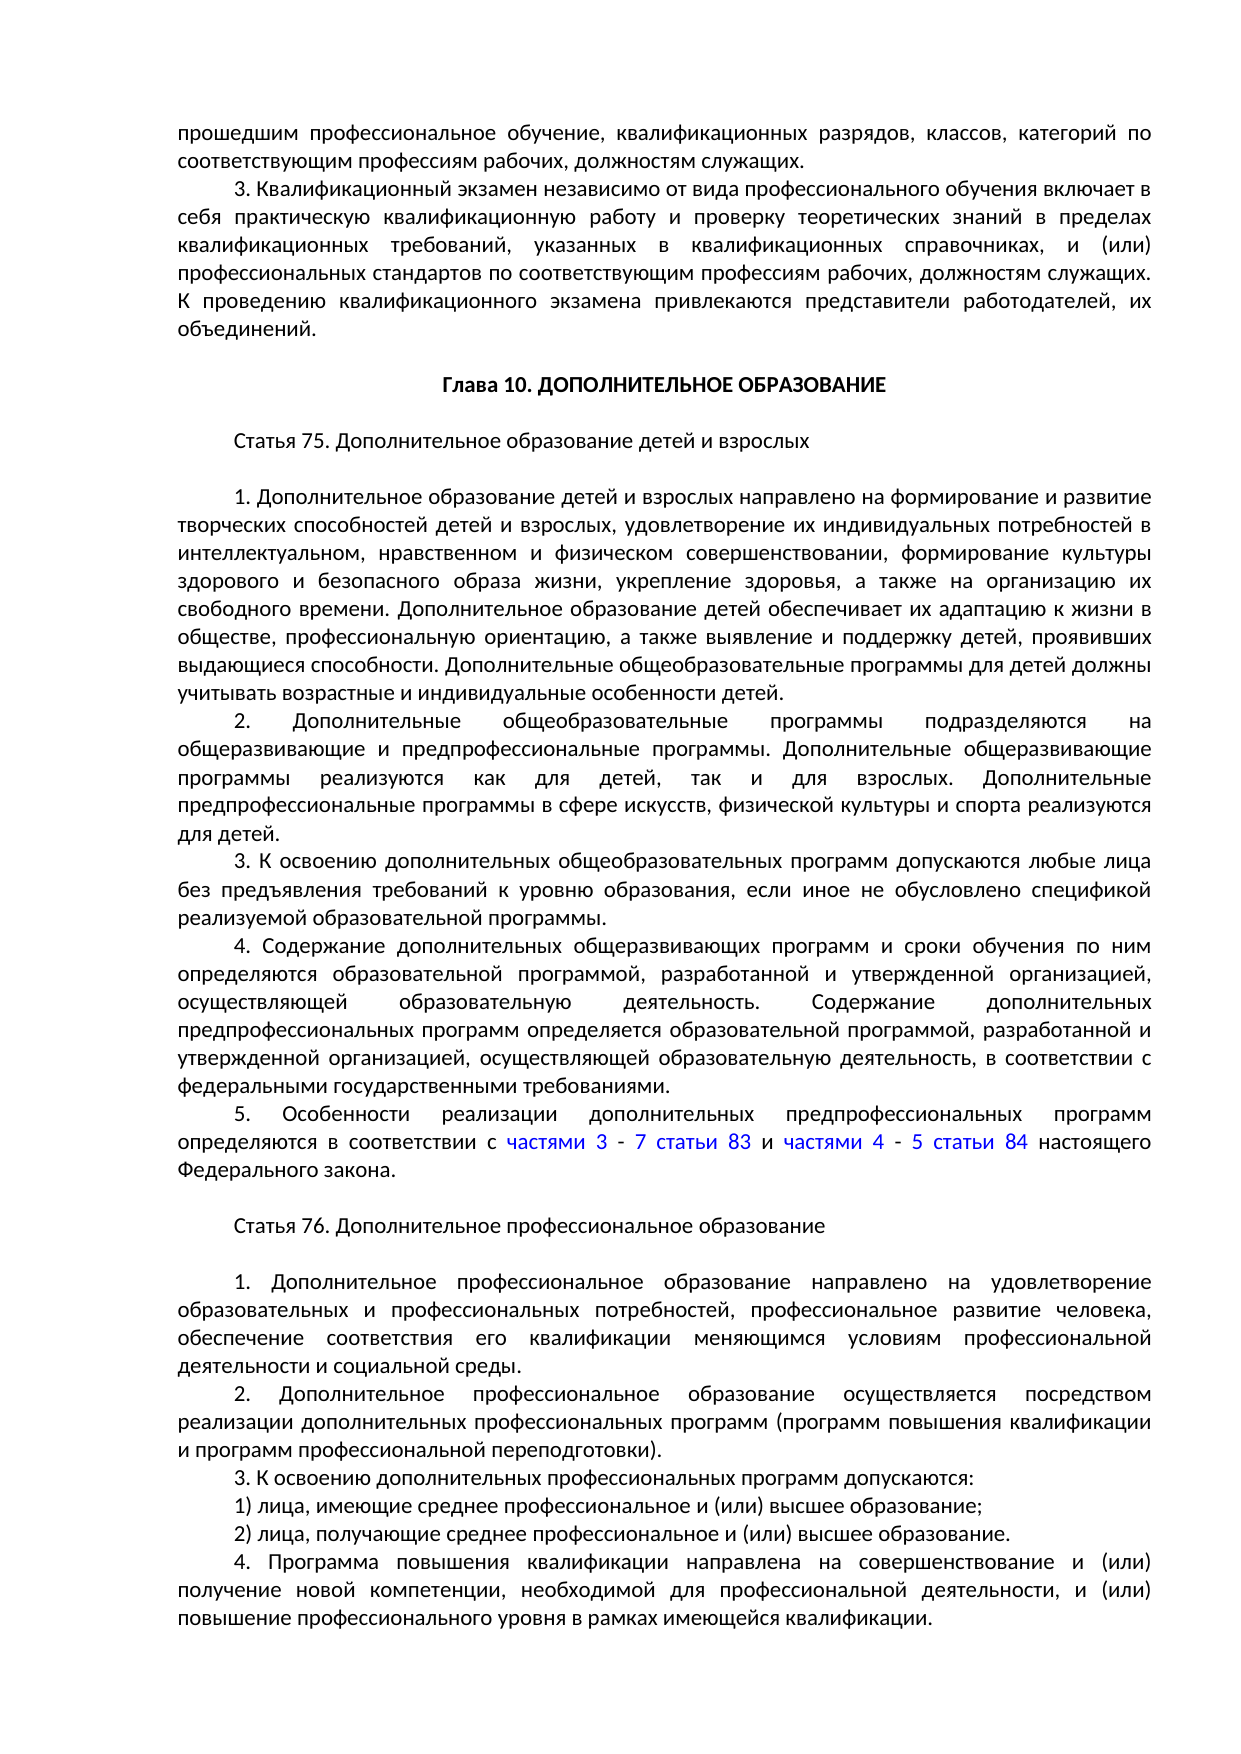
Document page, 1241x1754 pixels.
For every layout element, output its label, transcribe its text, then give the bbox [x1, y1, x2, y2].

text Глава 10. ДОПОЛНИТЕЛЬНОЕ ОБРАЗОВАНИЕ [177, 370, 1152, 398]
text 3. Квалификационный экзамен независимо от вида профессионального обучения включает в себя практическую квалификационную работу и проверку теоретических знаний в пределах квалификационных требований, указанных в квалификационных справочниках, и (или) профессиональных стандартов по соответствующим профессиям рабочих, должностям служащих. К проведению квалификационного экзамена привлекаются представители работодателей, их объединений. [177, 174, 1152, 342]
text 3. К освоению дополнительных профессиональных программ допускаются: [177, 1463, 1152, 1491]
text 1) лица, имеющие среднее профессиональное и (или) высшее образование; [177, 1491, 1152, 1519]
text 3. К освоению дополнительных общеобразовательных программ допускаются любые лица без предъявления требований к уровню образования, если иное не обусловлено спецификой реализуемой образовательной программы. [177, 847, 1152, 931]
text Статья 75. Дополнительное образование детей и взрослых [177, 426, 1152, 454]
text Статья 76. Дополнительное профессиональное образование [177, 1211, 1152, 1239]
text 4. Программа повышения квалификации направлена на совершенствование и (или) получение новой компетенции, необходимой для профессиональной деятельности, и (или) повышение профессионального уровня в рамках имеющейся квалификации. [177, 1547, 1152, 1631]
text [177, 118, 1152, 174]
text 2. Дополнительное профессиональное образование осуществляется посредством реализации дополнительных профессиональных программ (программ повышения квалификации и программ профессиональной переподготовки). [177, 1379, 1152, 1463]
text 1. Дополнительное профессиональное образование направлено на удовлетворение образовательных и профессиональных потребностей, профессиональное развитие человека, обеспечение соответствия его квалификации меняющимся условиям профессиональной деятельности и социальной среды. [177, 1267, 1152, 1379]
text 2) лица, получающие среднее профессиональное и (или) высшее образование. [177, 1519, 1152, 1547]
text 1. Дополнительное образование детей и взрослых направлено на формирование и развитие творческих способностей детей и взрослых, удовлетворение их индивидуальных потребностей в интеллектуальном, нравственном и физическом совершенствовании, формирование культуры здорового и безопасного образа жизни, укрепление здоровья, а также на организацию их свободного времени. Дополнительное образование детей обеспечивает их адаптацию к жизни в обществе, профессиональную ориентацию, а также выявление и поддержку детей, проявивших выдающиеся способности. Дополнительные общеобразовательные программы для детей должны учитывать возрастные и индивидуальные особенности детей. [177, 482, 1152, 707]
text 2. Дополнительные общеобразовательные программы подразделяются на общеразвивающие и предпрофессиональные программы. Дополнительные общеразвивающие программы реализуются как для детей, так и для взрослых. Дополнительные предпрофессиональные программы в сфере искусств, физической культуры и спорта реализуются для детей. [177, 707, 1152, 847]
text 5. Особенности реализации дополнительных предпрофессиональных программ определяются в соответствии с частями 3 - 7 статьи 83 и частями 4 - 5 статьи 84 настоящего Федерального закона. [177, 1099, 1152, 1183]
text 4. Содержание дополнительных общеразвивающих программ и сроки обучения по ним определяются образовательной программой, разработанной и утвержденной организацией, осуществляющей образовательную деятельность. Содержание дополнительных предпрофессиональных программ определяется образовательной программой, разработанной и утвержденной организацией, осуществляющей образовательную деятельность, в соответствии с федеральными государственными требованиями. [177, 931, 1152, 1099]
